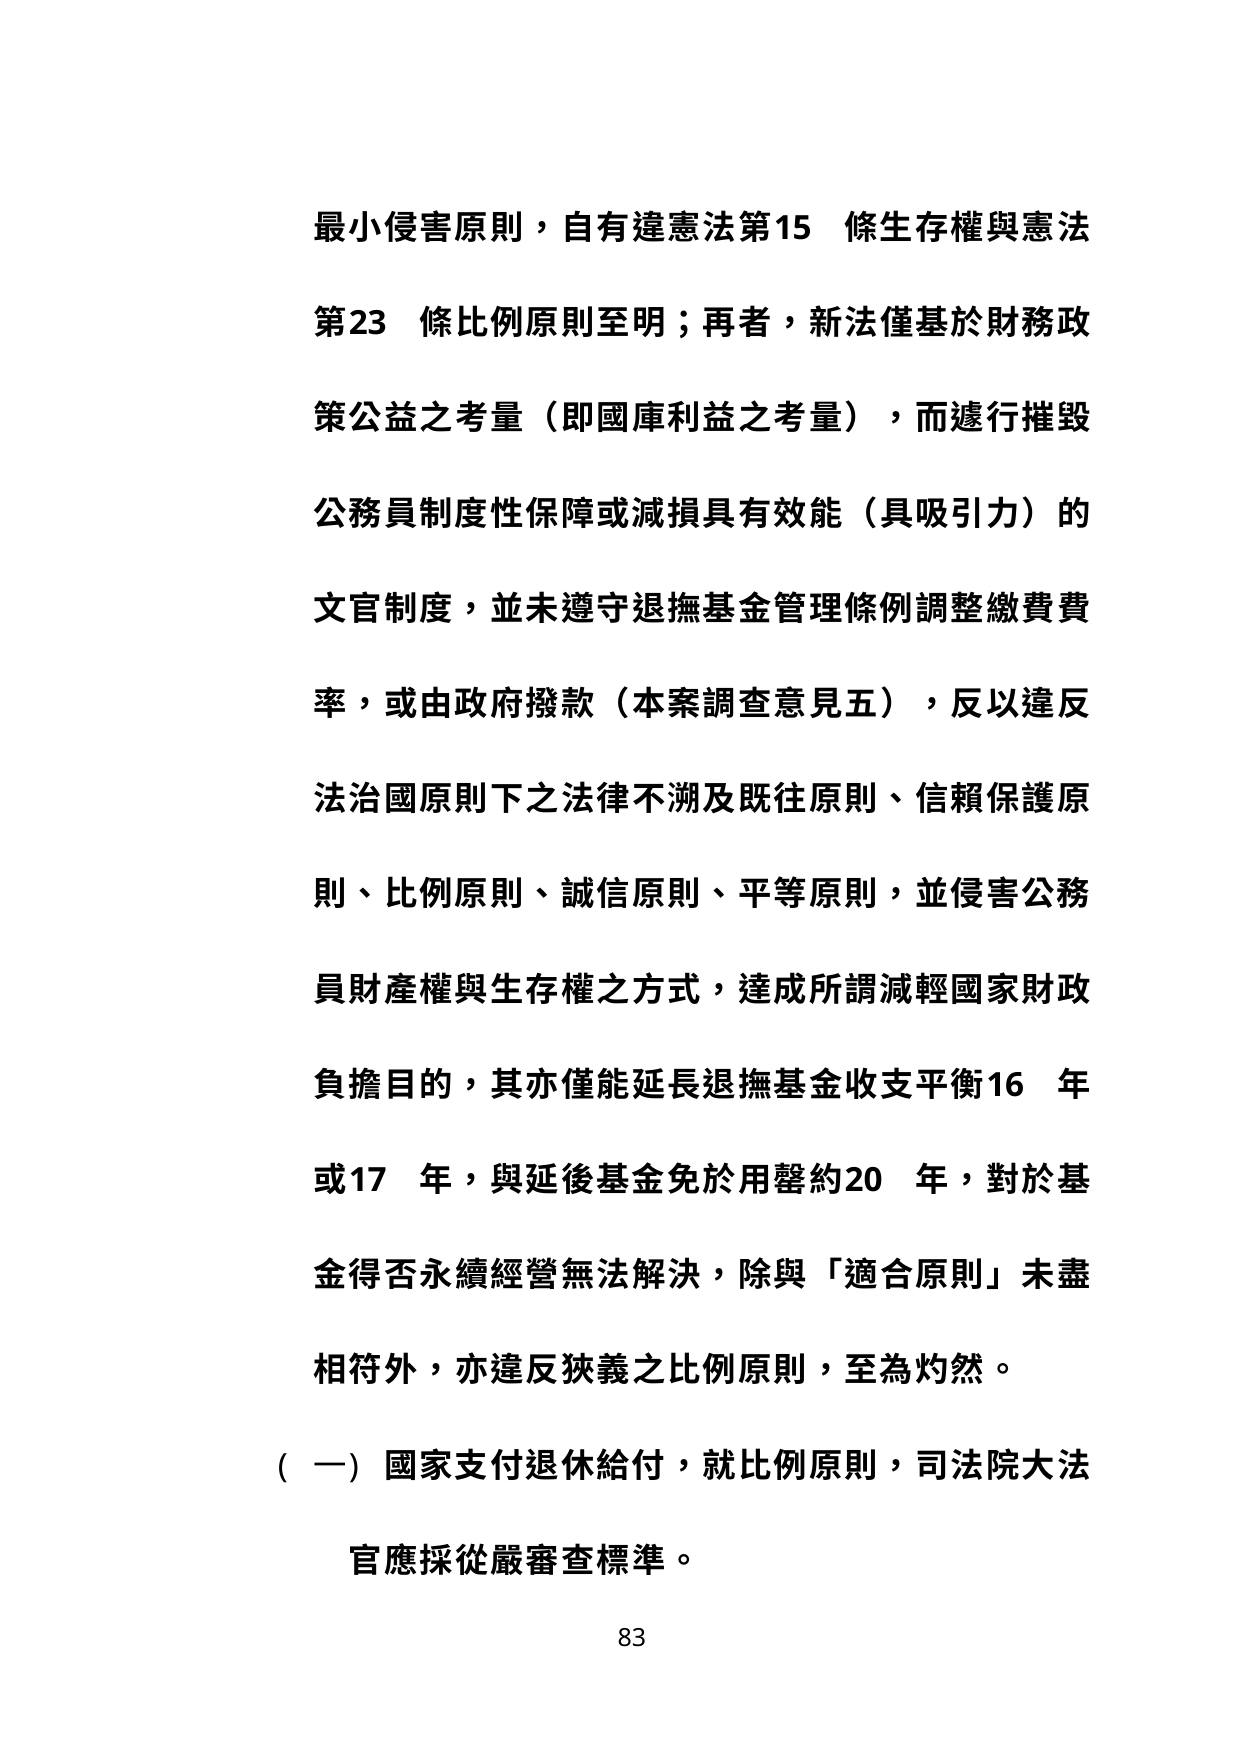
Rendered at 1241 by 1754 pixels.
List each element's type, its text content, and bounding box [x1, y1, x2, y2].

subtitle 國家支付退休給付，就比例原則，司法院大法官應採從嚴審查標準。 [245, 1415, 1092, 1605]
